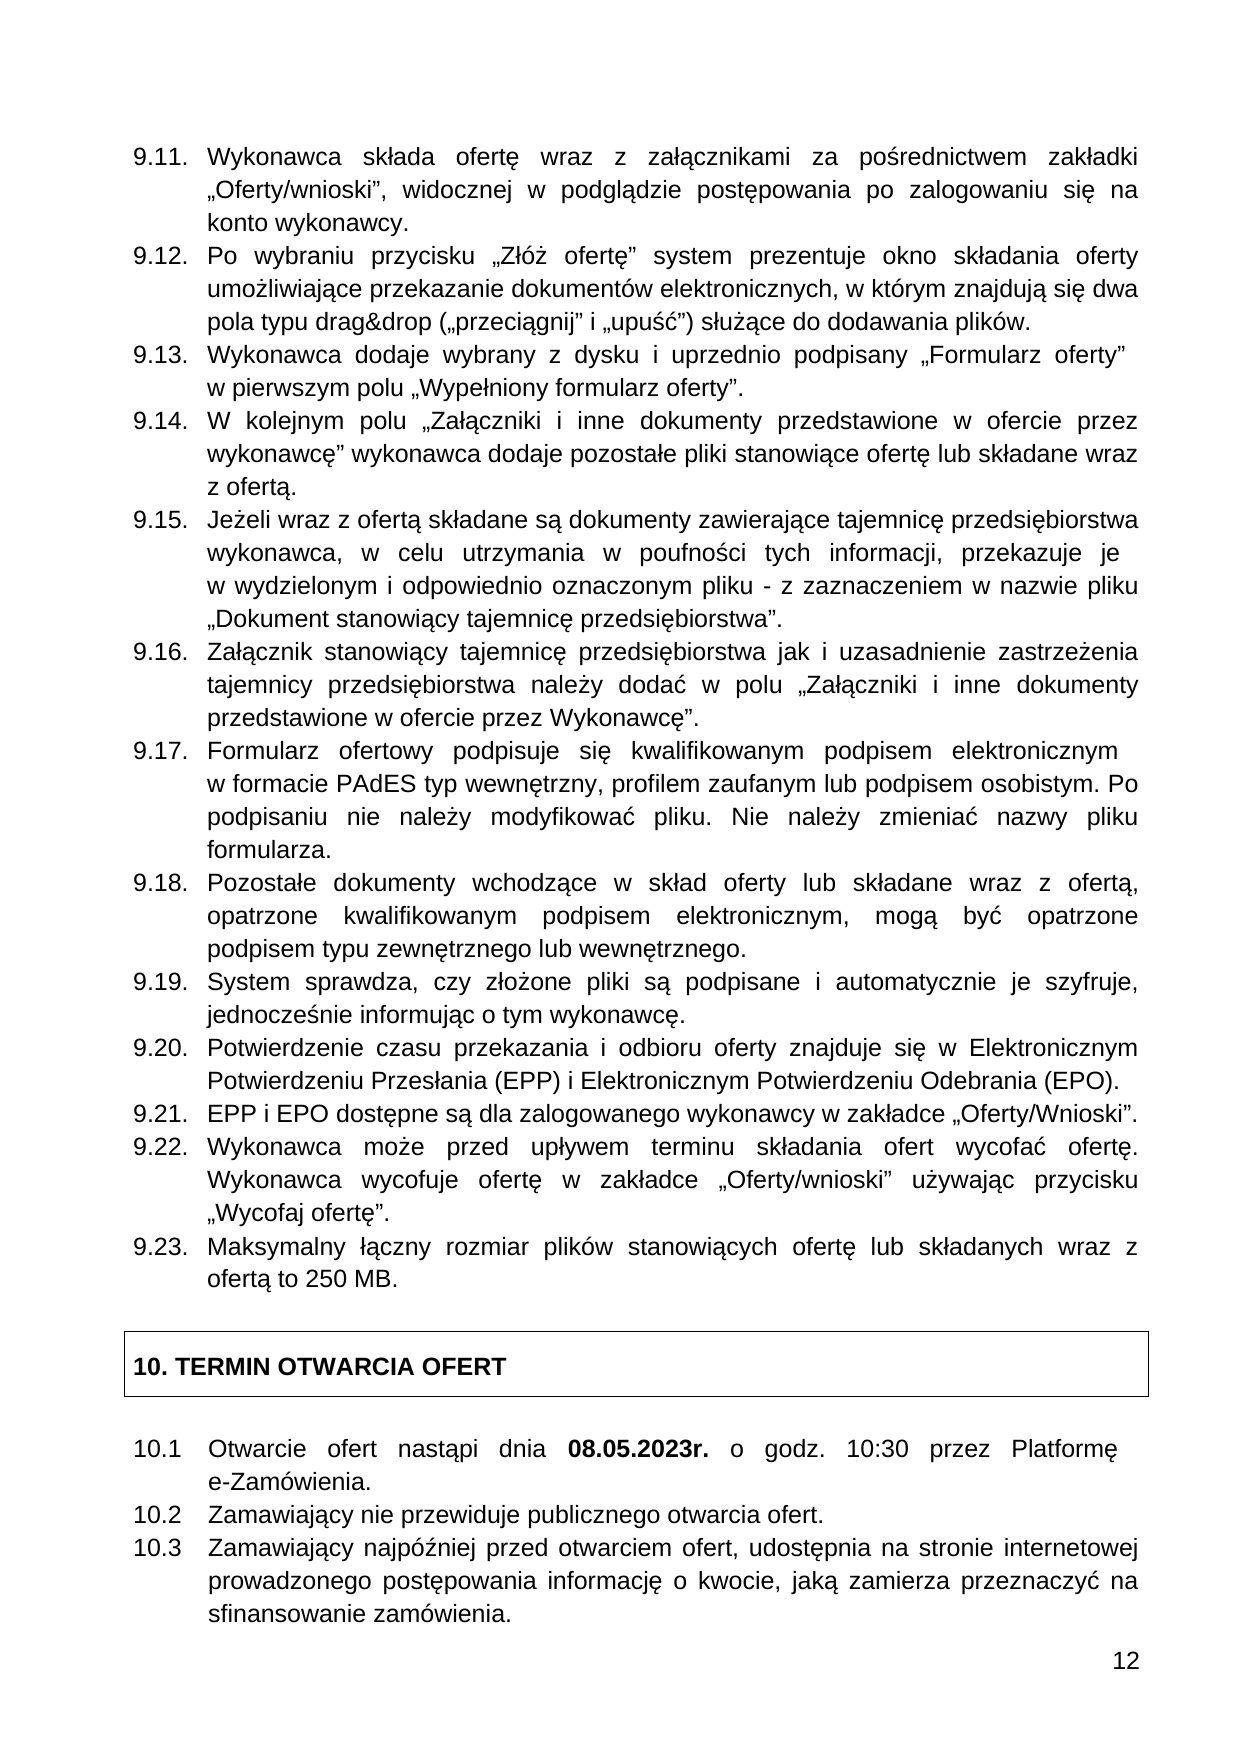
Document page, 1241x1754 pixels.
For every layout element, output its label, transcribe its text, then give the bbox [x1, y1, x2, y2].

list Wykonawca może przed upływem terminu składania ofert wycofać ofertę. Wykonawca wycofuje ofertę w zakładce „Oferty/wnioski” używając przycisku „Wycofaj ofertę”. [133, 1132, 1140, 1227]
list Zamawiający nie przewiduje publicznego otwarcia ofert. [133, 1500, 1140, 1529]
list Maksymalny łączny rozmiar plików stanowiących ofertę lub składanych wraz z ofertą to 250 MB. [133, 1231, 1140, 1293]
list Pozostałe dokumenty wchodzące w skład oferty lub składane wraz z ofertą, opatrzone kwalifikowanym podpisem elektronicznym, mogą być opatrzone podpisem typu zewnętrznego lub wewnętrznego. [133, 868, 1140, 963]
list EPP i EPO dostępne są dla zalogowanego wykonawcy w zakładce „Oferty/Wnioski”. [133, 1099, 1140, 1128]
list Otwarcie ofert nastąpi dnia 08.05.2023r. o godz. 10:30 przez Platformę e-Zamówienia. [133, 1434, 1140, 1496]
list W kolejnym polu „Załączniki i inne dokumenty przedstawione w ofercie przez wykonawcę” wykonawca dodaje pozostałe pliki stanowiące ofertę lub składane wraz z ofertą. [133, 406, 1140, 501]
list Wykonawca dodaje wybrany z dysku i uprzednio podpisany „Formularz oferty” w pierwszym polu „Wypełniony formularz oferty”. [133, 340, 1140, 402]
list Jeżeli wraz z ofertą składane są dokumenty zawierające tajemnicę przedsiębiorstwa wykonawca, w celu utrzymania w poufności tych informacji, przekazuje je w wydzielonym i odpowiednio oznaczonym pliku - z zaznaczeniem w nazwie pliku „Dokument stanowiący tajemnicę przedsiębiorstwa”. [133, 505, 1140, 633]
text 10. TERMIN OTWARCIA OFERT [125, 1332, 1148, 1396]
list Formularz ofertowy podpisuje się kwalifikowanym podpisem elektronicznym w formacie PAdES typ wewnętrzny, profilem zaufanym lub podpisem osobistym. Po podpisaniu nie należy modyfikować pliku. Nie należy zmieniać nazwy pliku formularza. [133, 736, 1140, 864]
list System sprawdza, czy złożone pliki są podpisane i automatycznie je szyfruje, jednocześnie informując o tym wykonawcę. [133, 967, 1140, 1029]
list Wykonawca składa ofertę wraz z załącznikami za pośrednictwem zakładki „Oferty/wnioski”, widocznej w podglądzie postępowania po zalogowaniu się na konto wykonawcy. [133, 142, 1140, 237]
list Załącznik stanowiący tajemnicę przedsiębiorstwa jak i uzasadnienie zastrzeżenia tajemnicy przedsiębiorstwa należy dodać w polu „Załączniki i inne dokumenty przedstawione w ofercie przez Wykonawcę”. [133, 637, 1140, 732]
list Po wybraniu przycisku „Złóż ofertę” system prezentuje okno składania oferty umożliwiające przekazanie dokumentów elektronicznych, w którym znajdują się dwa pola typu drag&drop („przeciągnij” i „upuść”) służące do dodawania plików. [133, 241, 1140, 336]
list Potwierdzenie czasu przekazania i odbioru oferty znajduje się w Elektronicznym Potwierdzeniu Przesłania (EPP) i Elektronicznym Potwierdzeniu Odebrania (EPO). [133, 1033, 1140, 1095]
list Zamawiający najpóźniej przed otwarciem ofert, udostępnia na stronie internetowej prowadzonego postępowania informację o kwocie, jaką zamierza przeznaczyć na sfinansowanie zamówienia. [133, 1533, 1140, 1628]
